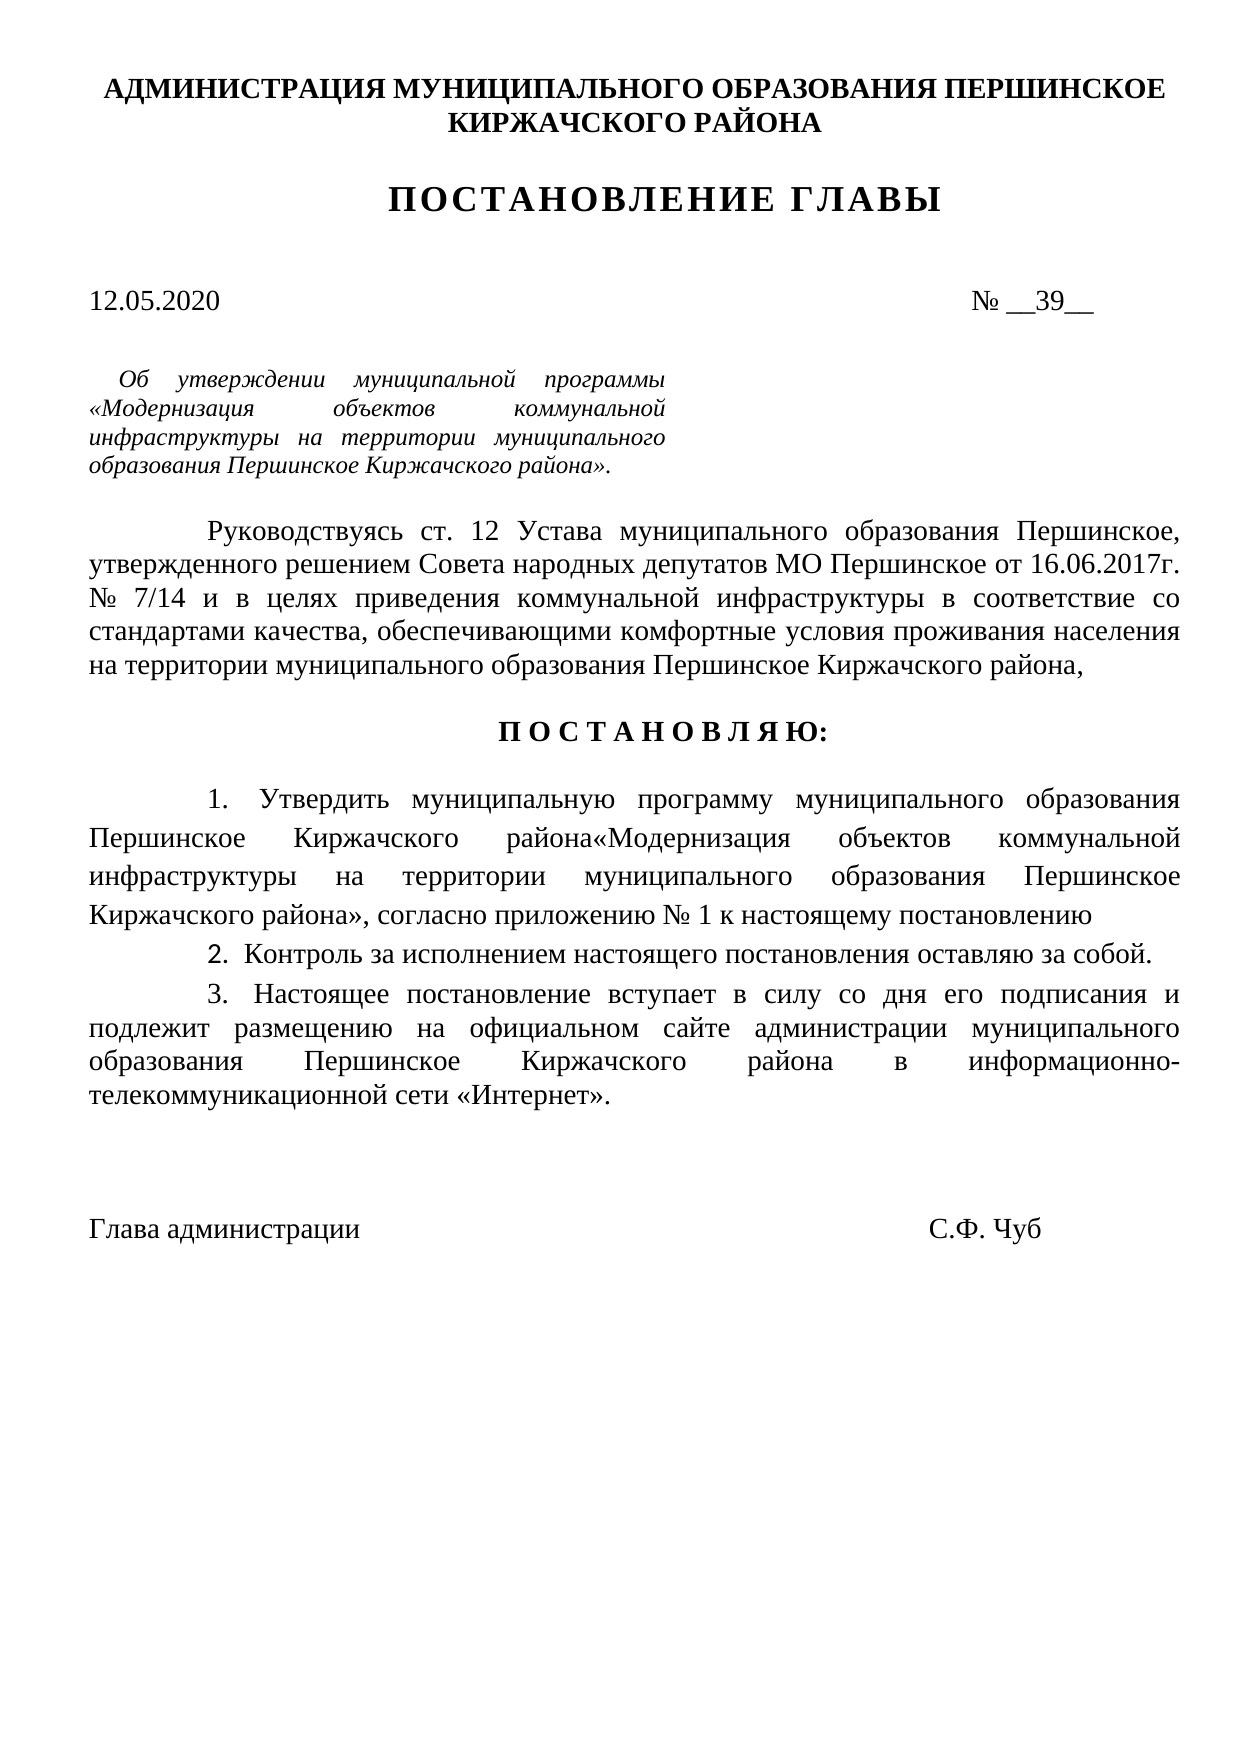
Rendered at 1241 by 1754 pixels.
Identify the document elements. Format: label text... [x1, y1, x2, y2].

text 12.05.2020 № __39__ [89, 283, 1181, 316]
text ПОСТАНОВЛЕНИЕ ГЛАВЫ [89, 177, 1181, 219]
text Об утверждении муниципальной программы «Модернизация объектов коммунальной инфраструктуры на территории муниципального образования Першинское Киржачского района». [89, 364, 668, 479]
list Контроль за исполнением настоящего постановления оставляю за собой. [89, 935, 1181, 971]
text Руководствуясь ст. 12 Устава муниципального образования Першинское, утвержденного решением Совета народных депутатов МО Першинское от 16.06.2017г. № 7/14 и в целях приведения коммунальной инфраструктуры в соответствие со стандартами качества, обеспечивающими комфортные условия проживания населения на территории муниципального образования Першинское Киржачского района, [89, 513, 1181, 681]
text АДМИНИСТРАЦИЯ МУНИЦИПАЛЬНОГО ОБРАЗОВАНИЯ ПЕРШИНСКОЕ КИРЖАЧСКОГО РАЙОНА [89, 72, 1181, 139]
text П О С Т А Н О В Л Я Ю: [89, 714, 1181, 748]
list Настоящее постановление вступает в силу со дня его подписания и подлежит размещению на официальном сайте администрации муниципального образования Першинское Киржачского района в информационно-телекоммуникационной сети «Интернет». [89, 976, 1181, 1111]
text Глава администрации С.Ф. Чуб [89, 1211, 1181, 1245]
list Утвердить муниципальную программу муниципального образования Першинское Киржачского района«Модернизация объектов коммунальной инфраструктуры на территории муниципального образования Першинское Киржачского района», согласно приложению № 1 к настоящему постановлению [89, 781, 1181, 930]
